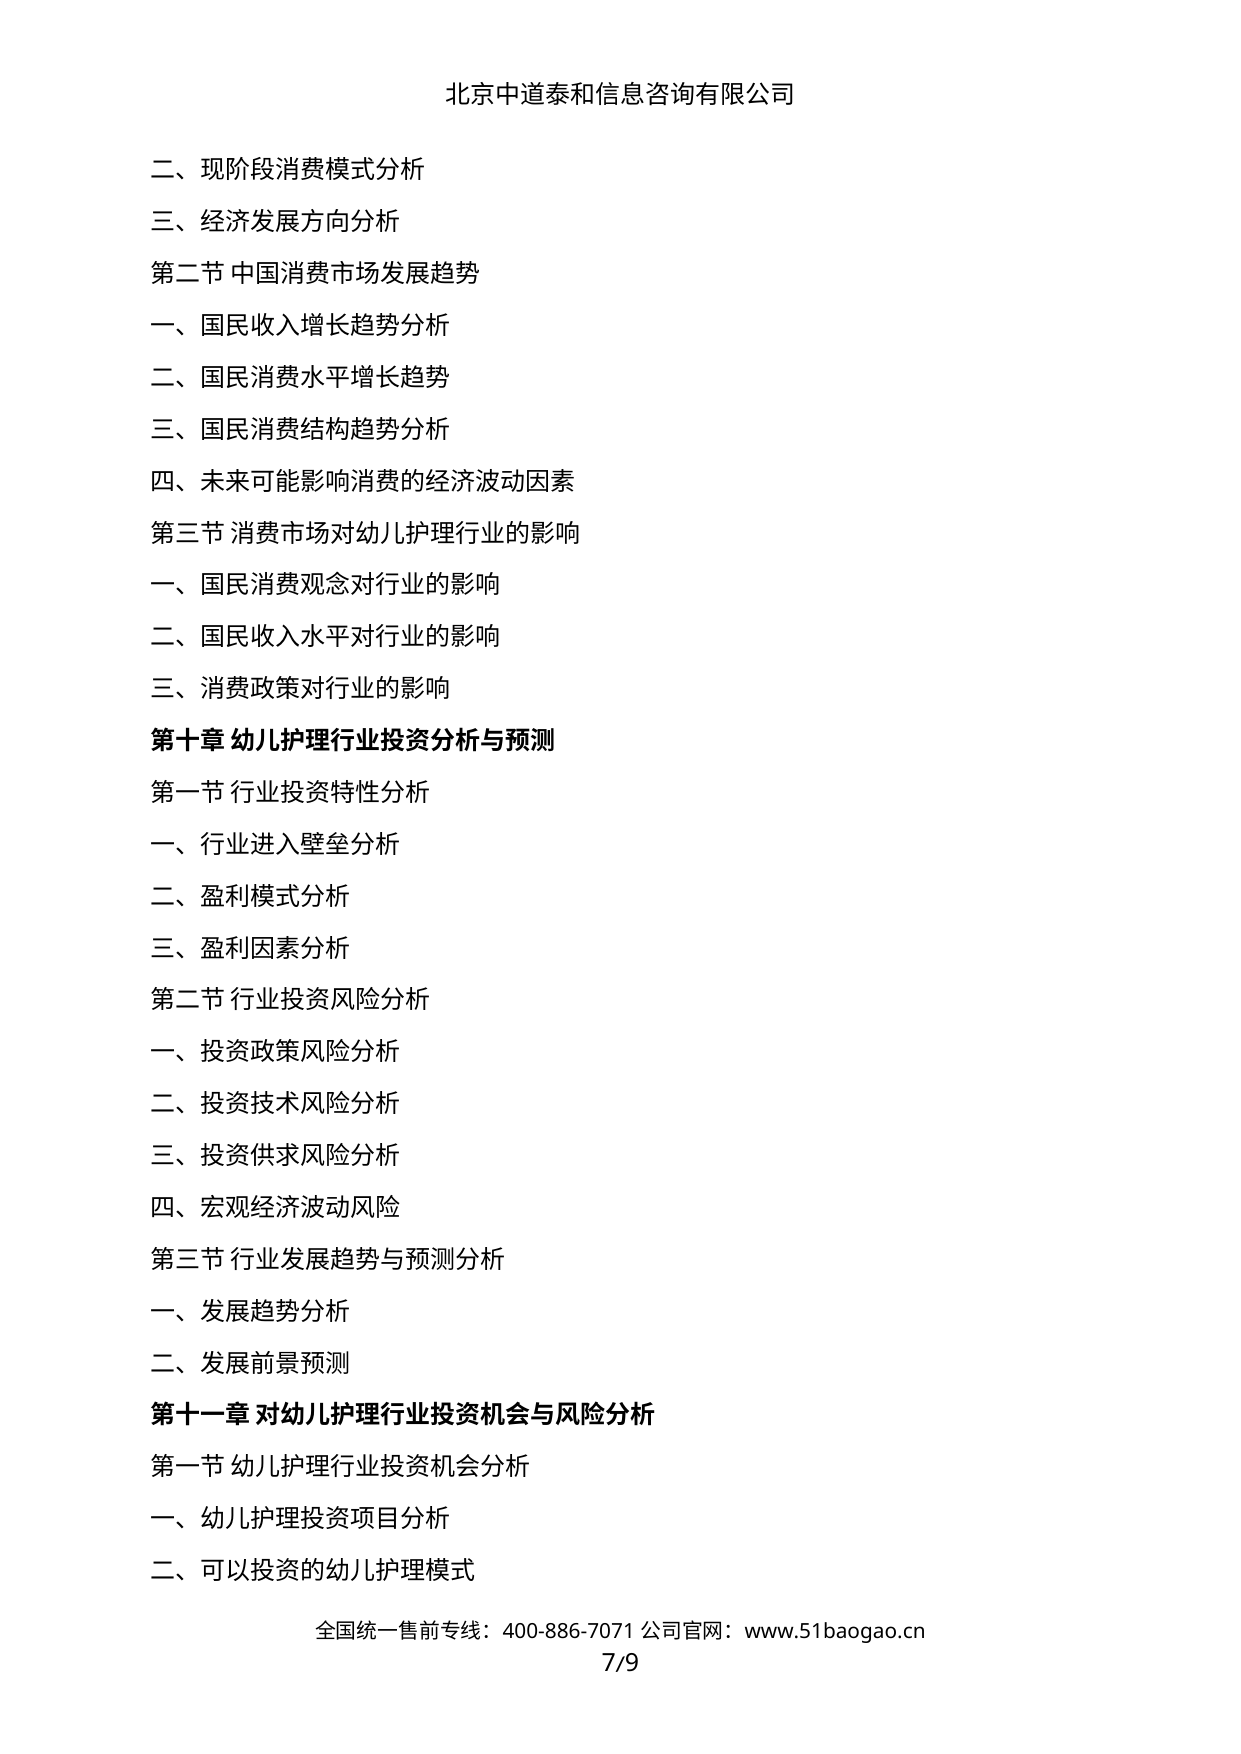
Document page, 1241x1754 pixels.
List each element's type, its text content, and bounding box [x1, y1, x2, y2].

text 第十章 幼儿护理行业投资分析与预测 [150, 721, 1090, 757]
text 二、盈利模式分析 [150, 876, 1090, 912]
text 第一节 幼儿护理行业投资机会分析 [150, 1447, 1090, 1483]
text 四、宏观经济波动风险 [150, 1187, 1090, 1224]
text 三、国民消费结构趋势分析 [150, 409, 1090, 446]
text 第二节 中国消费市场发展趋势 [150, 254, 1090, 290]
text 第三节 消费市场对幼儿护理行业的影响 [150, 513, 1090, 549]
text 第二节 行业投资风险分析 [150, 980, 1090, 1016]
text 一、投资政策风险分析 [150, 1032, 1090, 1068]
text 一、发展趋势分析 [150, 1291, 1090, 1327]
text 三、投资供求风险分析 [150, 1136, 1090, 1172]
text 二、国民消费水平增长趋势 [150, 357, 1090, 394]
text 一、国民消费观念对行业的影响 [150, 565, 1090, 601]
text 一、行业进入壁垒分析 [150, 824, 1090, 861]
text 第十一章 对幼儿护理行业投资机会与风险分析 [150, 1395, 1090, 1431]
text 第一节 行业投资特性分析 [150, 772, 1090, 809]
text 二、现阶段消费模式分析 [150, 150, 1090, 186]
text 二、发展前景预测 [150, 1343, 1090, 1379]
text 三、经济发展方向分析 [150, 202, 1090, 238]
text 二、投资技术风险分析 [150, 1084, 1090, 1120]
text 二、国民收入水平对行业的影响 [150, 617, 1090, 653]
text 二、可以投资的幼儿护理模式 [150, 1551, 1090, 1587]
text 一、幼儿护理投资项目分析 [150, 1499, 1090, 1535]
text 一、国民收入增长趋势分析 [150, 306, 1090, 342]
text 四、未来可能影响消费的经济波动因素 [150, 461, 1090, 497]
text 第三节 行业发展趋势与预测分析 [150, 1239, 1090, 1276]
text 三、盈利因素分析 [150, 928, 1090, 964]
text 三、消费政策对行业的影响 [150, 669, 1090, 705]
